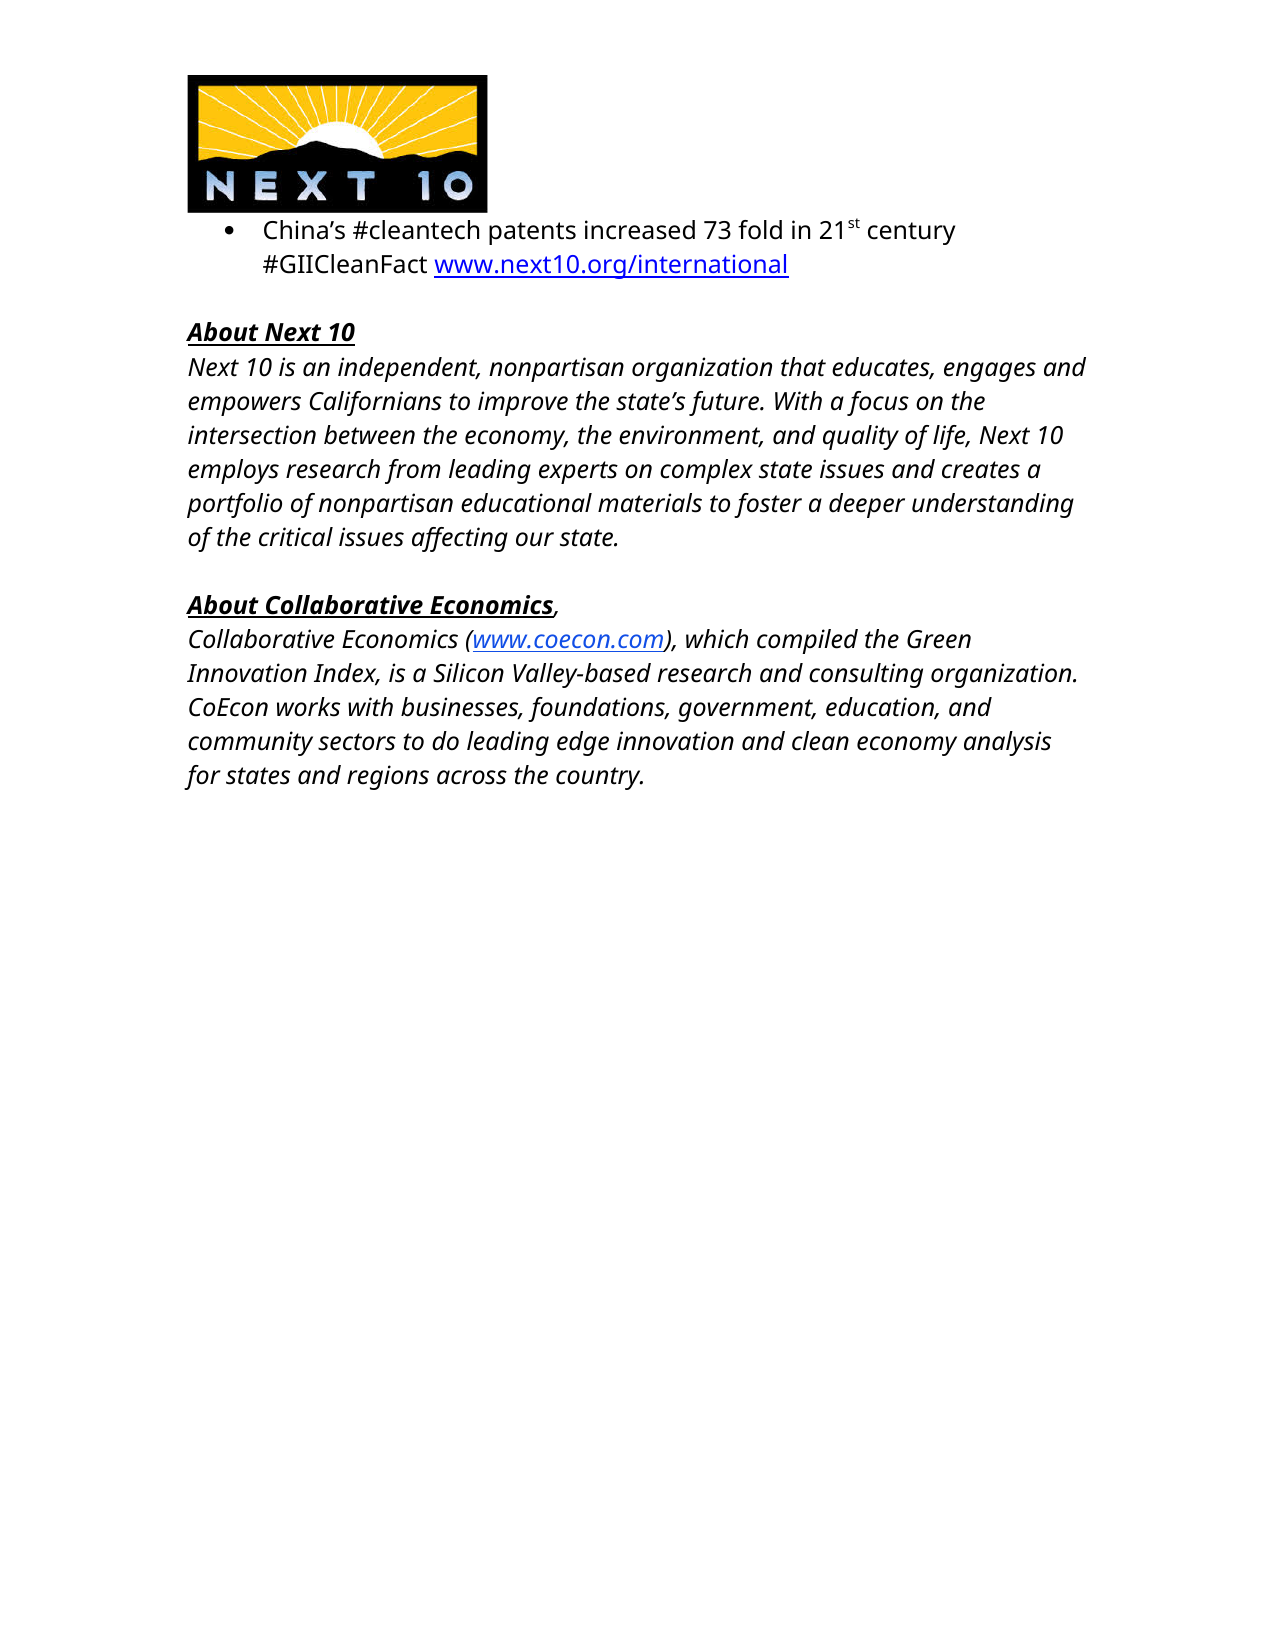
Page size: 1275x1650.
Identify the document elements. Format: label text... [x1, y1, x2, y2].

list China’s #cleantech patents increased 73 fold in 21st century #GIICleanFact www.next10.org/international [225, 213, 1087, 281]
text Collaborative Economics (www.coecon.com), which compiled the Green Innovation Index, is a Silicon Valley-based research and consulting organization. CoEcon works with businesses, foundations, government, education, and community sectors to do leading edge innovation and clean economy analysis for states and regions across the country. [187, 622, 1087, 792]
text About Next 10 [187, 315, 1087, 349]
text Next 10 is an independent, nonpartisan organization that educates, engages and empowers Californians to improve the state’s future. With a focus on the intersection between the economy, the environment, and quality of life, Next 10 employs research from leading experts on complex state issues and creates a portfolio of nonpartisan educational materials to foster a deeper understanding of the critical issues affecting our state. [187, 349, 1087, 553]
picture [187, 75, 488, 213]
text About Collaborative Economics, [187, 588, 1087, 622]
